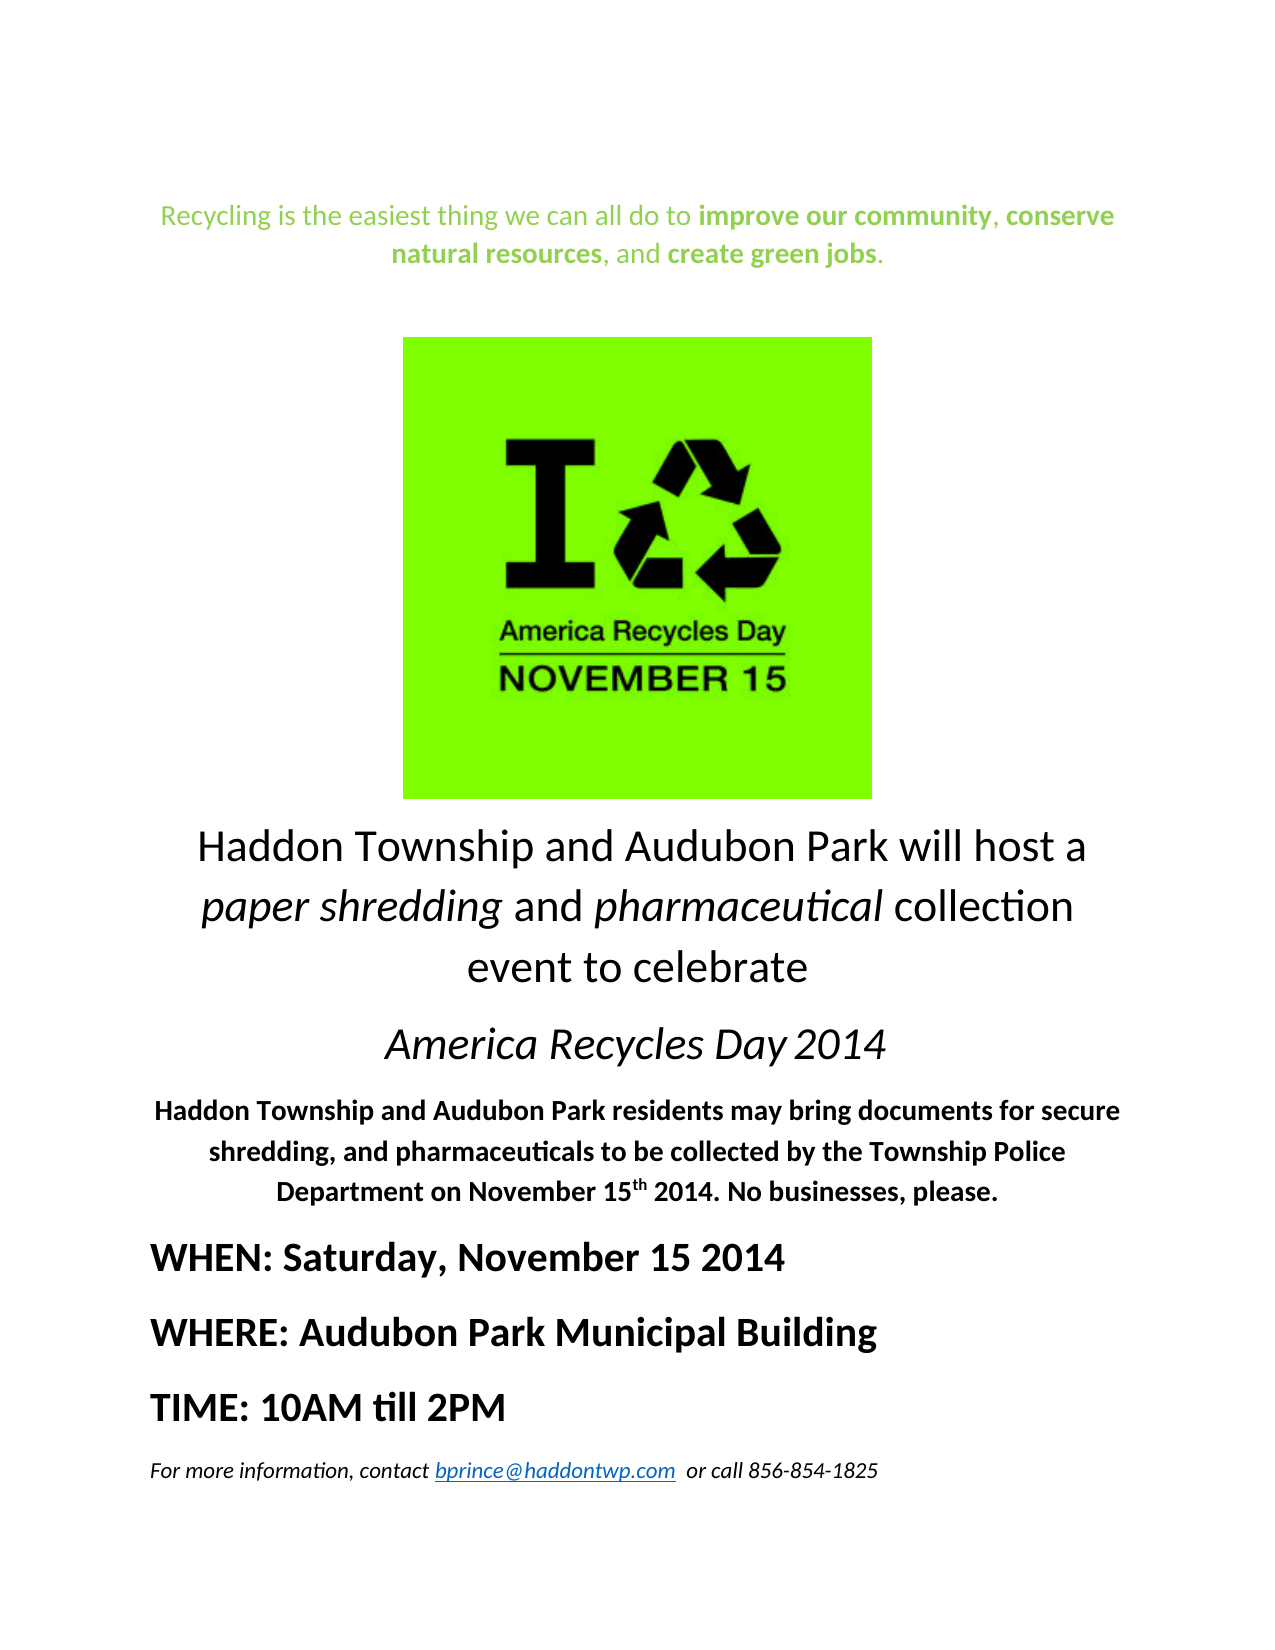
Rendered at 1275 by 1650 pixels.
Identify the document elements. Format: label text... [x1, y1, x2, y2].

text For more information, contact bprince@haddontwp.com or call 856-854-1825 [150, 1456, 1125, 1484]
text Recycling is the easiest thing we can all do to improve our community, conserve natural resources, and create green jobs. [150, 197, 1125, 271]
picture [403, 337, 872, 799]
text America Recycles Day 2014 [150, 1015, 1125, 1071]
text Haddon Township and Audubon Park will host a paper shredding and pharmaceutical collection event to celebrate [150, 817, 1125, 994]
text TIME: 10AM till 2PM [150, 1381, 1125, 1432]
text WHEN: Saturday, November 15 2014 [150, 1231, 1125, 1282]
text WHERE: Audubon Park Municipal Building [150, 1306, 1125, 1357]
text Haddon Township and Audubon Park residents may bring documents for secure shredding, and pharmaceuticals to be collected by the Township Police Department on November 15th 2014. No businesses, please. [150, 1092, 1125, 1209]
